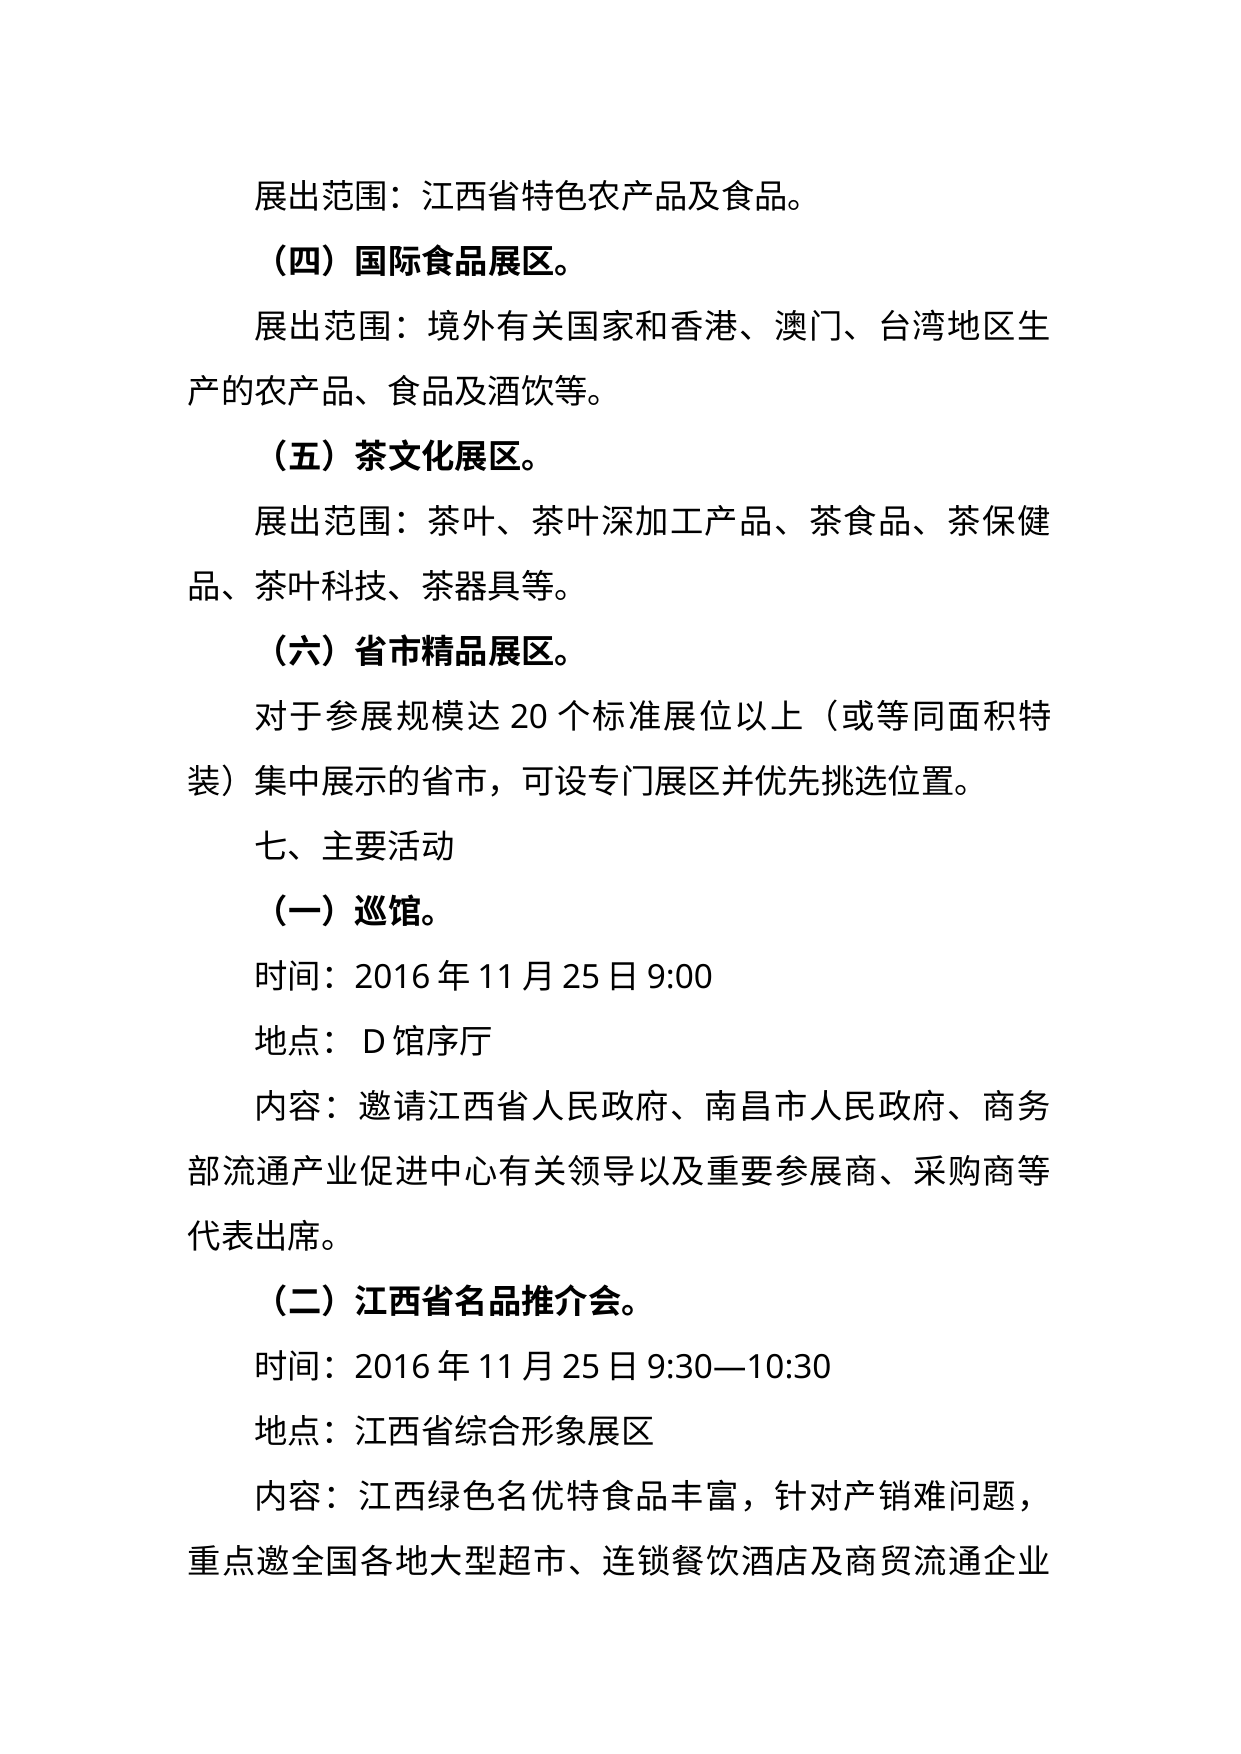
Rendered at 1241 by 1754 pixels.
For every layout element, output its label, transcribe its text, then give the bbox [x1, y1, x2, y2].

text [187, 1462, 1053, 1592]
text 对于参展规模达20个标准展位以上（或等同面积特装）集中展示的省市，可设专门展区并优先挑选位置。 [187, 682, 1053, 812]
text 内容：邀请江西省人民政府、南昌市人民政府、商务部流通产业促进中心有关领导以及重要参展商、采购商等代表出席。 [187, 1072, 1053, 1267]
text （六）省市精品展区。 [187, 617, 1053, 682]
text 地点：江西省综合形象展区 [187, 1397, 1053, 1462]
text 时间：2016年11月25日9:00 [187, 942, 1053, 1007]
text 时间：2016年11月25日9:30―10:30 [187, 1332, 1053, 1397]
text （二）江西省名品推介会。 [187, 1267, 1053, 1332]
text （五）茶文化展区。 [187, 422, 1053, 487]
text 地点： D馆序厅 [187, 1007, 1053, 1072]
text （四）国际食品展区。 [187, 227, 1053, 292]
text （一）巡馆。 [187, 877, 1053, 942]
text 七、主要活动 [187, 812, 1053, 877]
text 展出范围：江西省特色农产品及食品。 [187, 162, 1053, 227]
text 展出范围：境外有关国家和香港、澳门、台湾地区生产的农产品、食品及酒饮等。 [187, 292, 1053, 422]
text 展出范围：茶叶、茶叶深加工产品、茶食品、茶保健品、茶叶科技、茶器具等。 [187, 487, 1053, 617]
